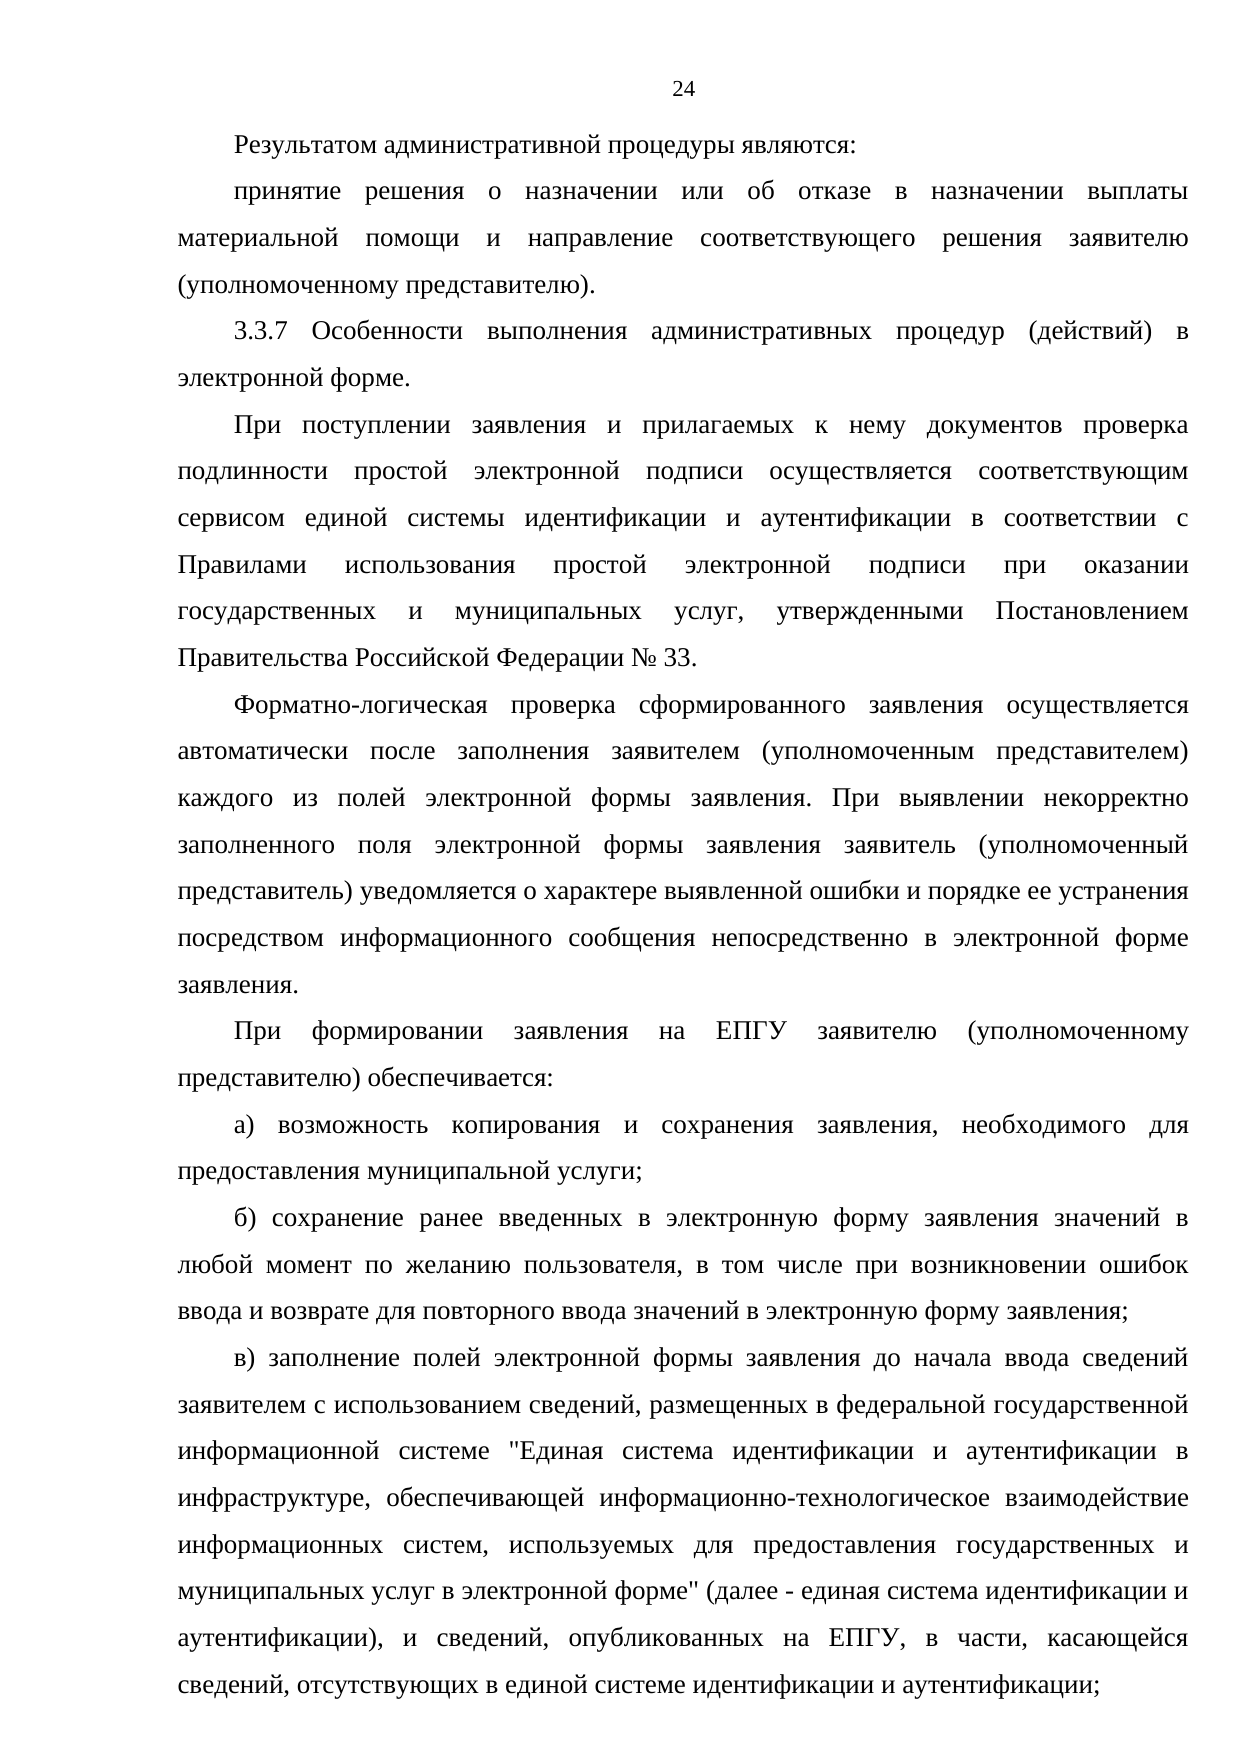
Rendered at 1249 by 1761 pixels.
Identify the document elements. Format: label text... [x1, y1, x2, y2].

text принятие решения о назначении или об отказе в назначении выплаты материальной помощи и направление соответствующего решения заявителю (уполномоченному представителю). [177, 174, 1190, 299]
text При формировании заявления на ЕПГУ заявителю (уполномоченному представителю) обеспечивается: [177, 1014, 1190, 1092]
text а) возможность копирования и сохранения заявления, необходимого для предоставления муниципальной услуги; [177, 1108, 1190, 1186]
text 3.3.7 Особенности выполнения административных процедур (действий) в электронной форме. [177, 314, 1190, 392]
text Результатом административной процедуры являются: [177, 128, 1190, 159]
text в) заполнение полей электронной формы заявления до начала ввода сведений заявителем с использованием сведений, размещенных в федеральной государственной информационной системе "Единая система идентификации и аутентификации в инфраструктуре, обеспечивающей информационно-технологическое взаимодействие информационных систем, используемых для предоставления государственных и муниципальных услуг в электронной форме" (далее - единая система идентификации и аутентификации), и сведений, опубликованных на ЕПГУ, в части, касающейся сведений, отсутствующих в единой системе идентификации и аутентификации; [177, 1341, 1190, 1699]
text При поступлении заявления и прилагаемых к нему документов проверка подлинности простой электронной подписи осуществляется соответствующим сервисом единой системы идентификации и аутентификации в соответствии с Правилами использования простой электронной подписи при оказании государственных и муниципальных услуг, утвержденными Постановлением Правительства Российской Федерации № 33. [177, 408, 1190, 672]
text Форматно-логическая проверка сформированного заявления осуществляется автоматически после заполнения заявителем (уполномоченным представителем) каждого из полей электронной формы заявления. При выявлении некорректно заполненного поля электронной формы заявления заявитель (уполномоченный представитель) уведомляется о характере выявленной ошибки и порядке ее устранения посредством информационного сообщения непосредственно в электронной форме заявления. [177, 688, 1190, 999]
text б) сохранение ранее введенных в электронную форму заявления значений в любой момент по желанию пользователя, в том числе при возникновении ошибок ввода и возврате для повторного ввода значений в электронную форму заявления; [177, 1201, 1190, 1326]
